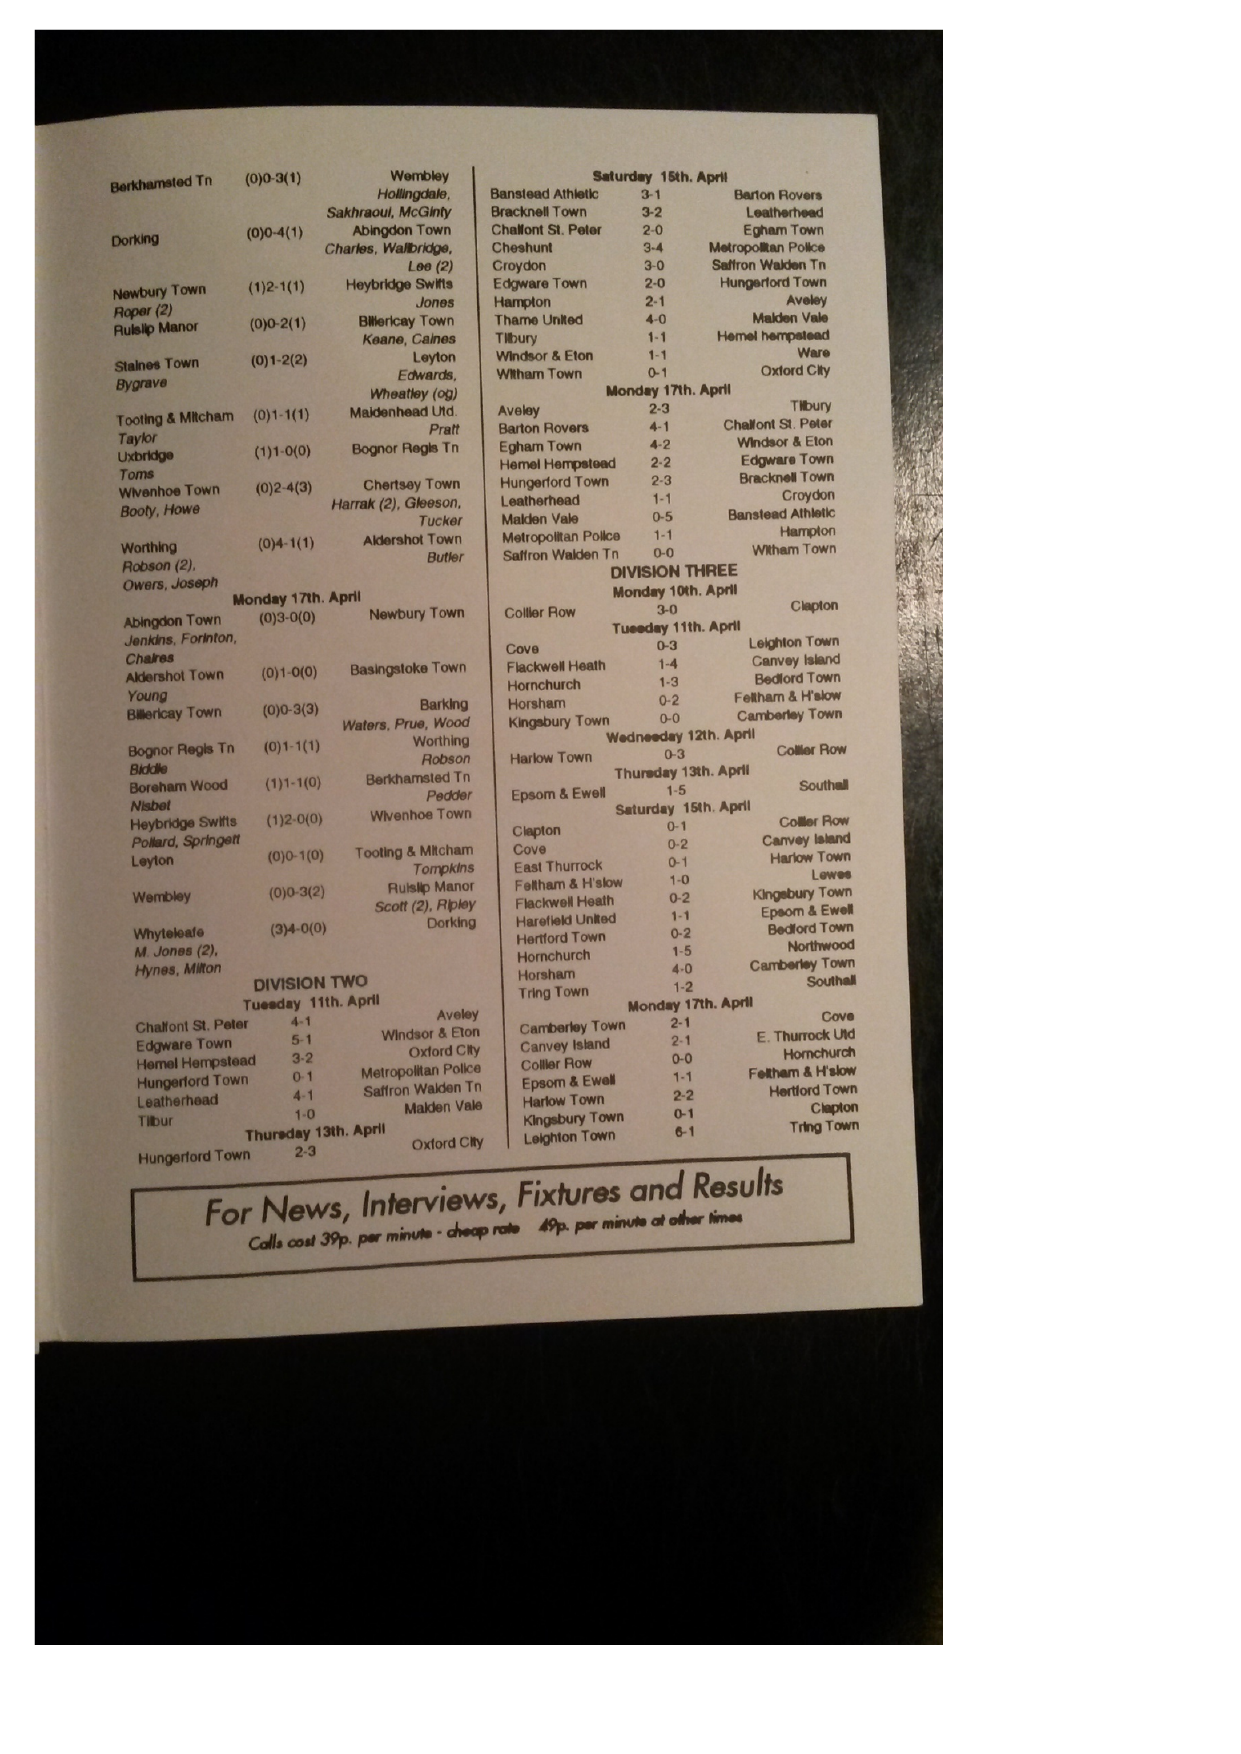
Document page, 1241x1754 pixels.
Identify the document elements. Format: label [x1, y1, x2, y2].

picture [36, 32, 943, 1645]
